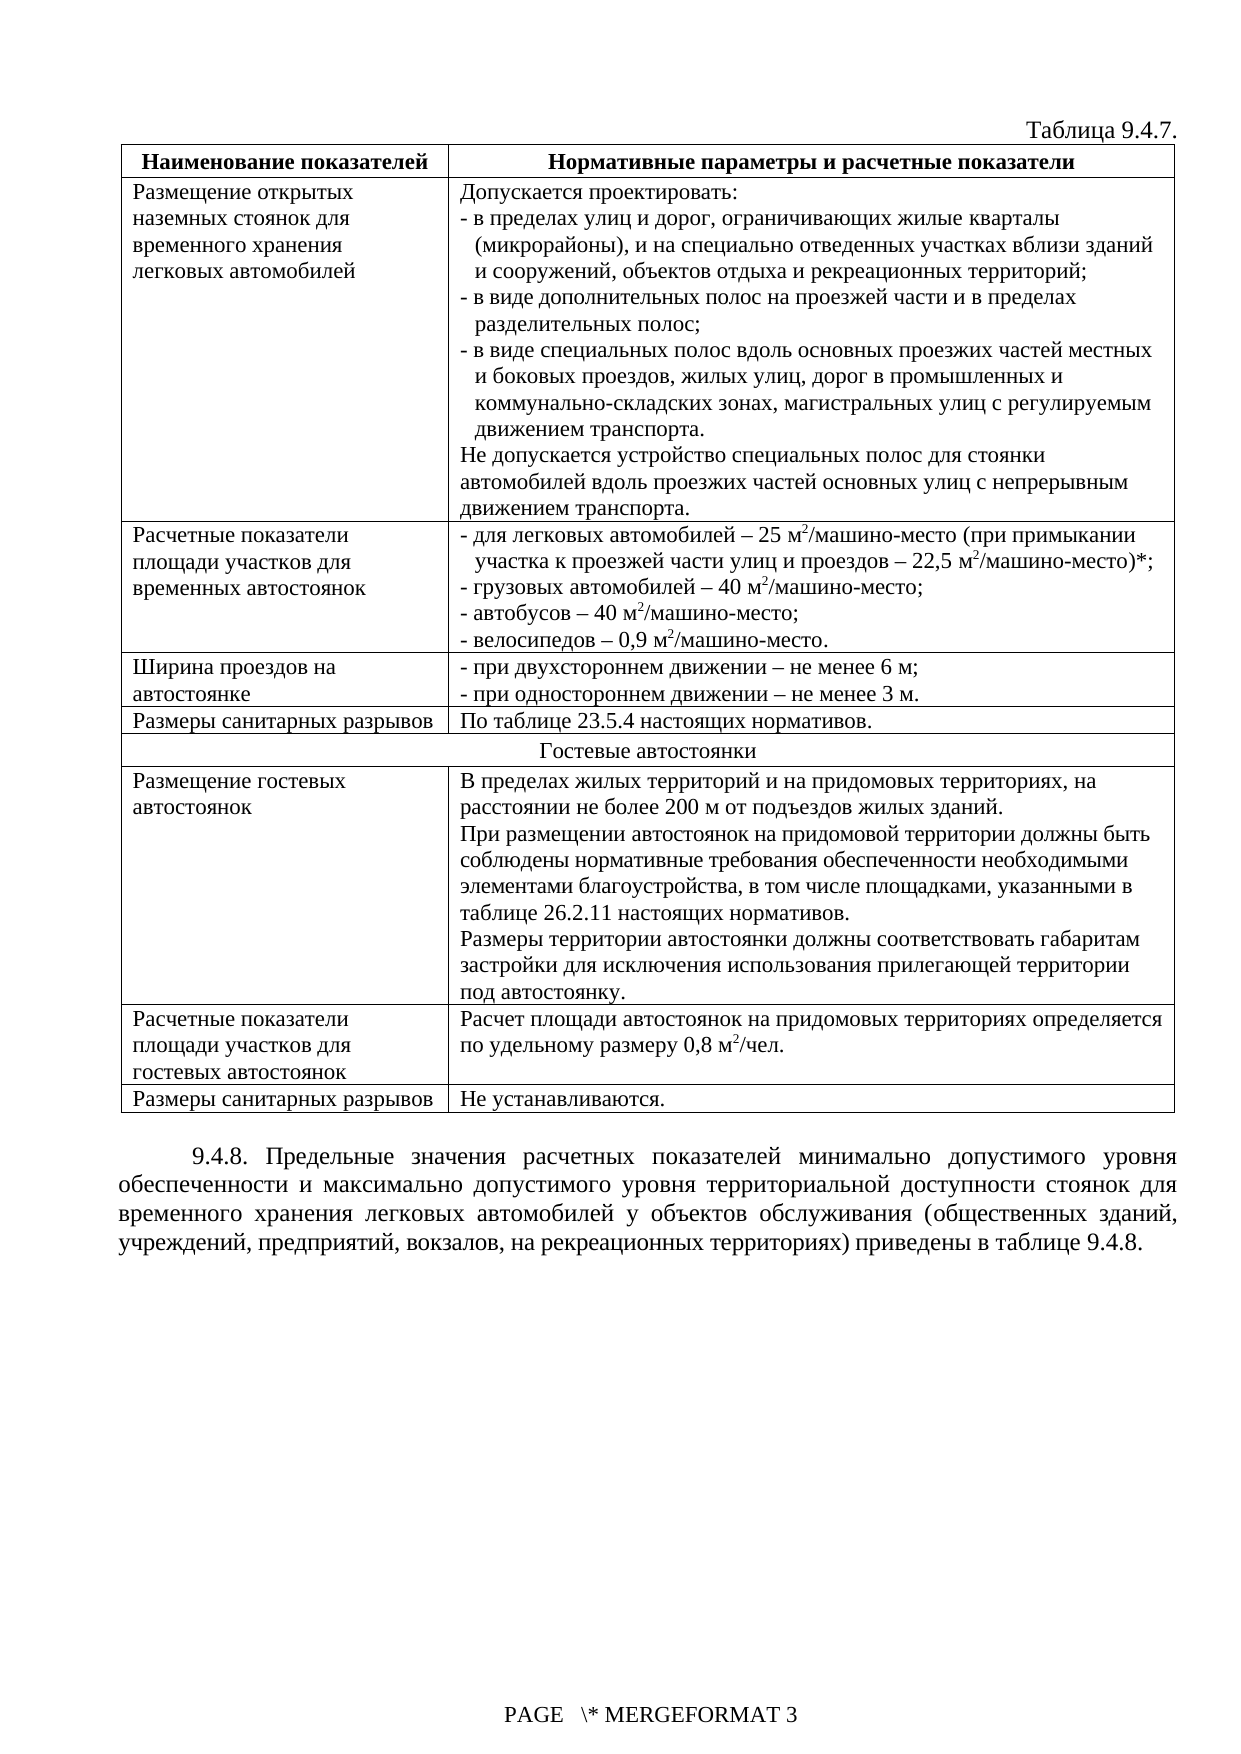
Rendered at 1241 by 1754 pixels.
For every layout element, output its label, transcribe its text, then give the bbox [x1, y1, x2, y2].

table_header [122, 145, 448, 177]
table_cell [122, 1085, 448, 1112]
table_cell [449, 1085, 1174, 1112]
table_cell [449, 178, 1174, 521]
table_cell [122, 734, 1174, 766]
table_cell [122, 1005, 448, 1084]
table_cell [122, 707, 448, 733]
text 9.4.8. Предельные значения расчетных показателей минимально допустимого уровня обеспеченности и максимально допустимого уровня территориальной доступности стоянок для временного хранения легковых автомобилей у объектов обслуживания (общественных зданий, учреждений, предприятий, вокзалов, на рекреационных территориях) приведены в таблице 9.4.8. [118, 1141, 1178, 1255]
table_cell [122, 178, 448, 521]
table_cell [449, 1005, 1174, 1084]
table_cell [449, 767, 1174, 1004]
text Таблица 9.4.7. [118, 116, 1178, 144]
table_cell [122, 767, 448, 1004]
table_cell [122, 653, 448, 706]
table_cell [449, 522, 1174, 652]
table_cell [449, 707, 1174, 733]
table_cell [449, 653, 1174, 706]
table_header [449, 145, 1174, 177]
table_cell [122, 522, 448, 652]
